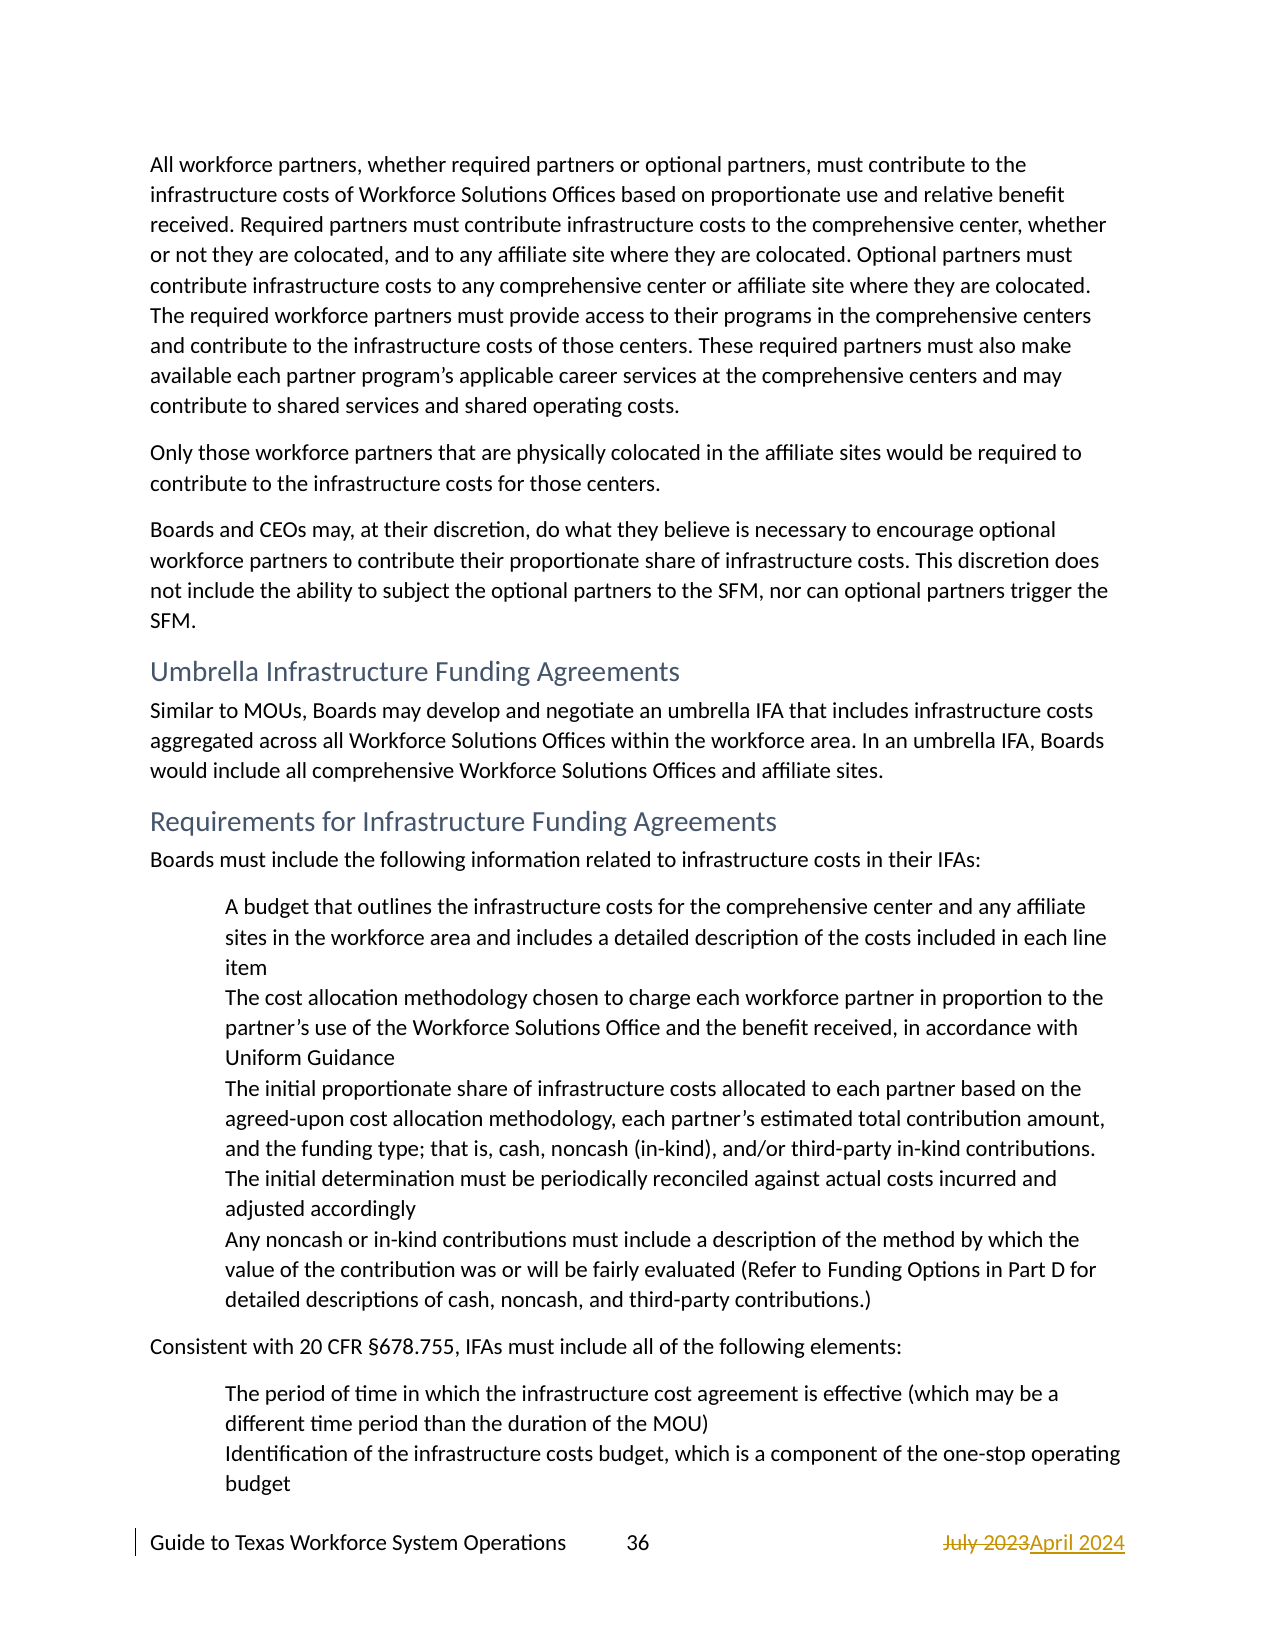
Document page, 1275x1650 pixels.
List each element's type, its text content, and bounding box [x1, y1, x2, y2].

list Any noncash or in-kind contributions must include a description of the method by which the value of the contribution was or will be fairly evaluated (Refer to Funding Options in Part D for detailed descriptions of cash, noncash, and third-party contributions.) [225, 1225, 1125, 1313]
list Identification of the infrastructure costs budget, which is a component of the one-stop operating budget [225, 1439, 1125, 1498]
text Boards must include the following information related to infrastructure costs in their IFAs: [150, 846, 1125, 874]
list The cost allocation methodology chosen to charge each workforce partner in proportion to the partner’s use of the Workforce Solutions Office and the benefit received, in accordance with Uniform Guidance [225, 983, 1125, 1072]
text Similar to MOUs, Boards may develop and negotiate an umbrella IFA that includes infrastructure costs aggregated across all Workforce Solutions Offices within the workforce area. In an umbrella IFA, Boards would include all comprehensive Workforce Solutions Offices and affiliate sites. [150, 696, 1125, 784]
list A budget that outlines the infrastructure costs for the comprehensive center and any affiliate sites in the workforce area and includes a detailed description of the costs included in each line item [225, 892, 1125, 981]
text All workforce partners, whether required partners or optional partners, must contribute to the infrastructure costs of Workforce Solutions Offices based on proportionate use and relative benefit received. Required partners must contribute infrastructure costs to the comprehensive center, whether or not they are colocated, and to any affiliate site where they are colocated. Optional partners must contribute infrastructure costs to any comprehensive center or affiliate site where they are colocated. The required workforce partners must provide access to their programs in the comprehensive centers and contribute to the infrastructure costs of those centers. These required partners must also make available each partner program’s applicable career services at the comprehensive centers and may contribute to shared services and shared operating costs. [150, 150, 1125, 420]
text Only those workforce partners that are physically colocated in the affiliate sites would be required to contribute to the infrastructure costs for those centers. [150, 438, 1125, 497]
subtitle Umbrella Infrastructure Funding Agreements [150, 653, 1125, 689]
subtitle Requirements for Infrastructure Funding Agreements [150, 803, 1125, 839]
text Boards and CEOs may, at their discretion, do what they believe is necessary to encourage optional workforce partners to contribute their proportionate share of infrastructure costs. This discretion does not include the ability to subject the optional partners to the SFM, nor can optional partners trigger the SFM. [150, 516, 1125, 634]
text Consistent with 20 CFR §678.755, IFAs must include all of the following elements: [150, 1332, 1125, 1360]
list The period of time in which the infrastructure cost agreement is effective (which may be a different time period than the duration of the MOU) [225, 1379, 1125, 1437]
list The initial proportionate share of infrastructure costs allocated to each partner based on the agreed-upon cost allocation methodology, each partner’s estimated total contribution amount, and the funding type; that is, cash, noncash (in-kind), and/or third-party in-kind contributions. The initial determination must be periodically reconciled against actual costs incurred and adjusted accordingly [225, 1074, 1125, 1223]
